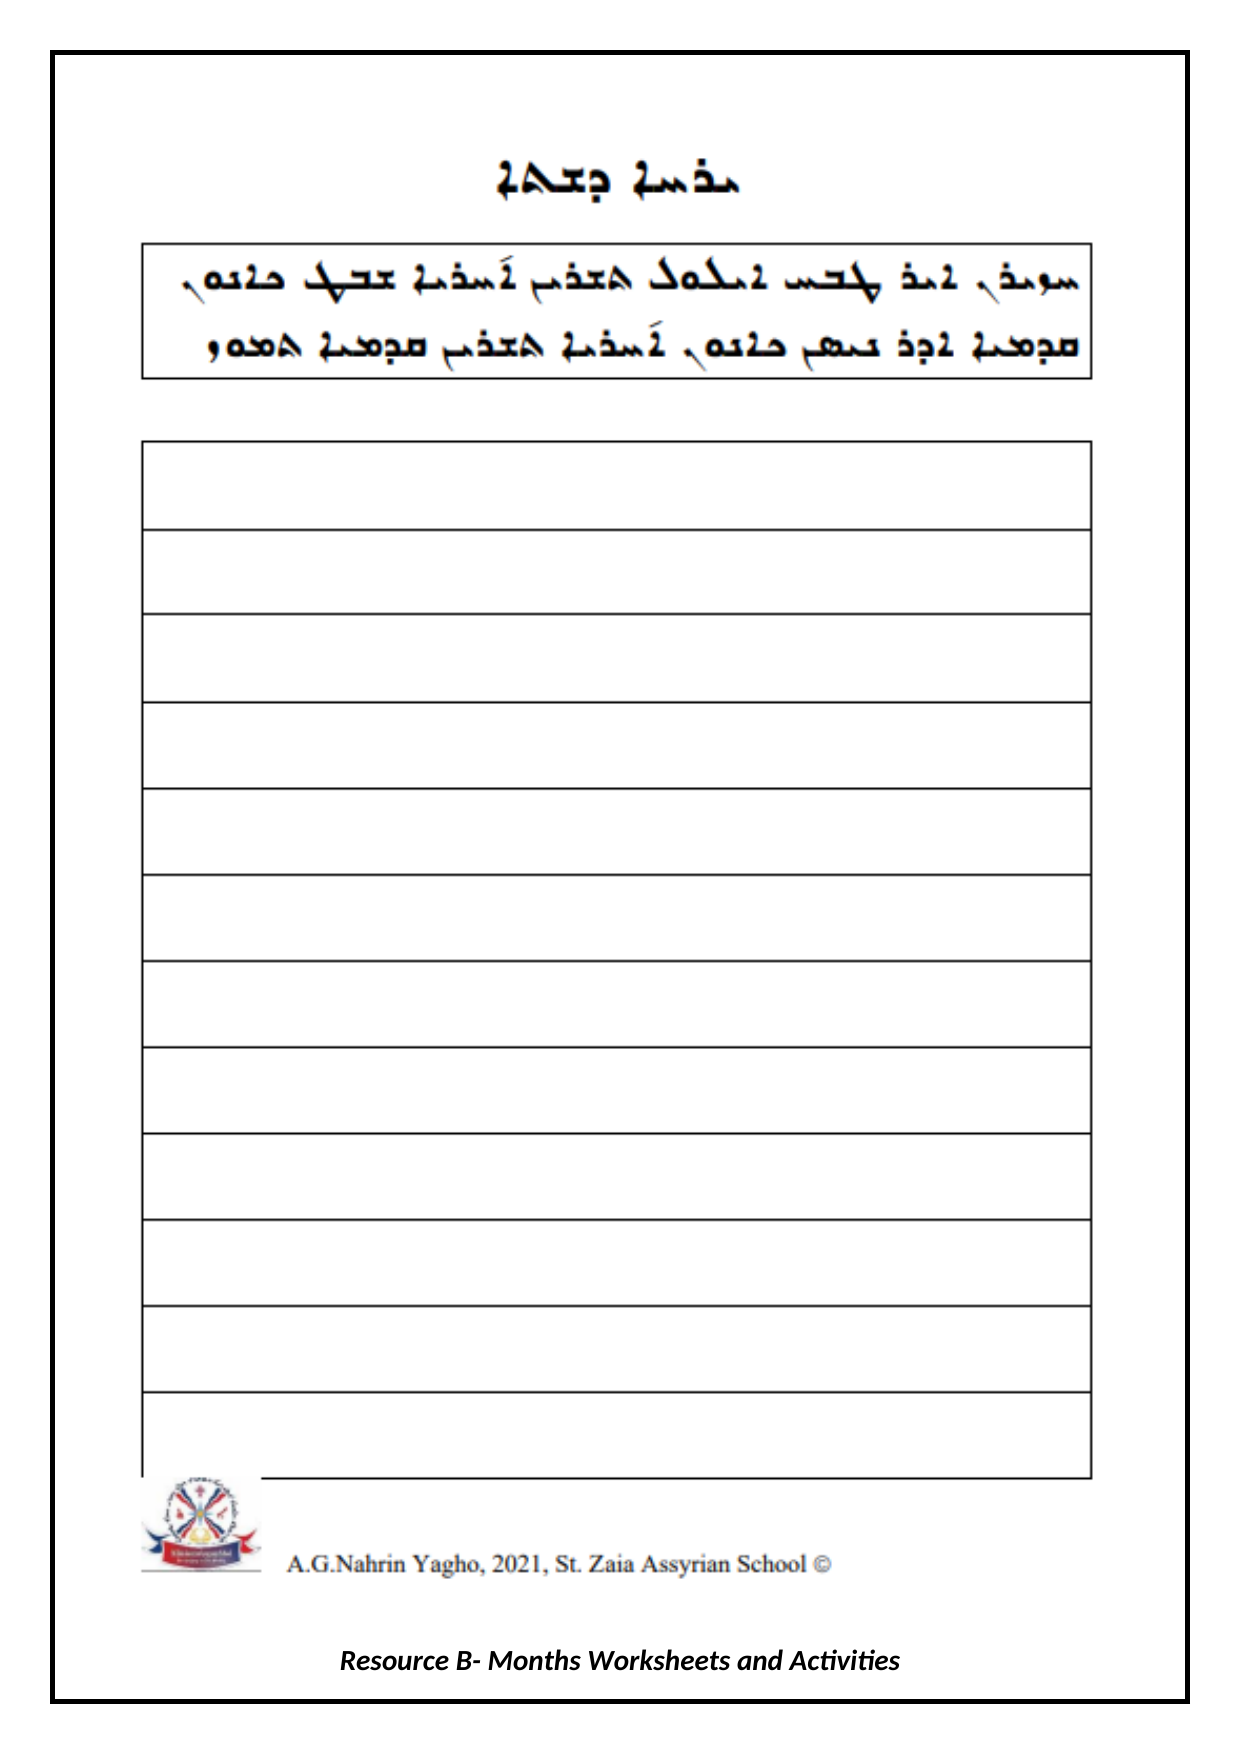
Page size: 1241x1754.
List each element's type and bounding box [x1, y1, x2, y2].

picture [104, 134, 1133, 1618]
text [75, 111, 1165, 1678]
